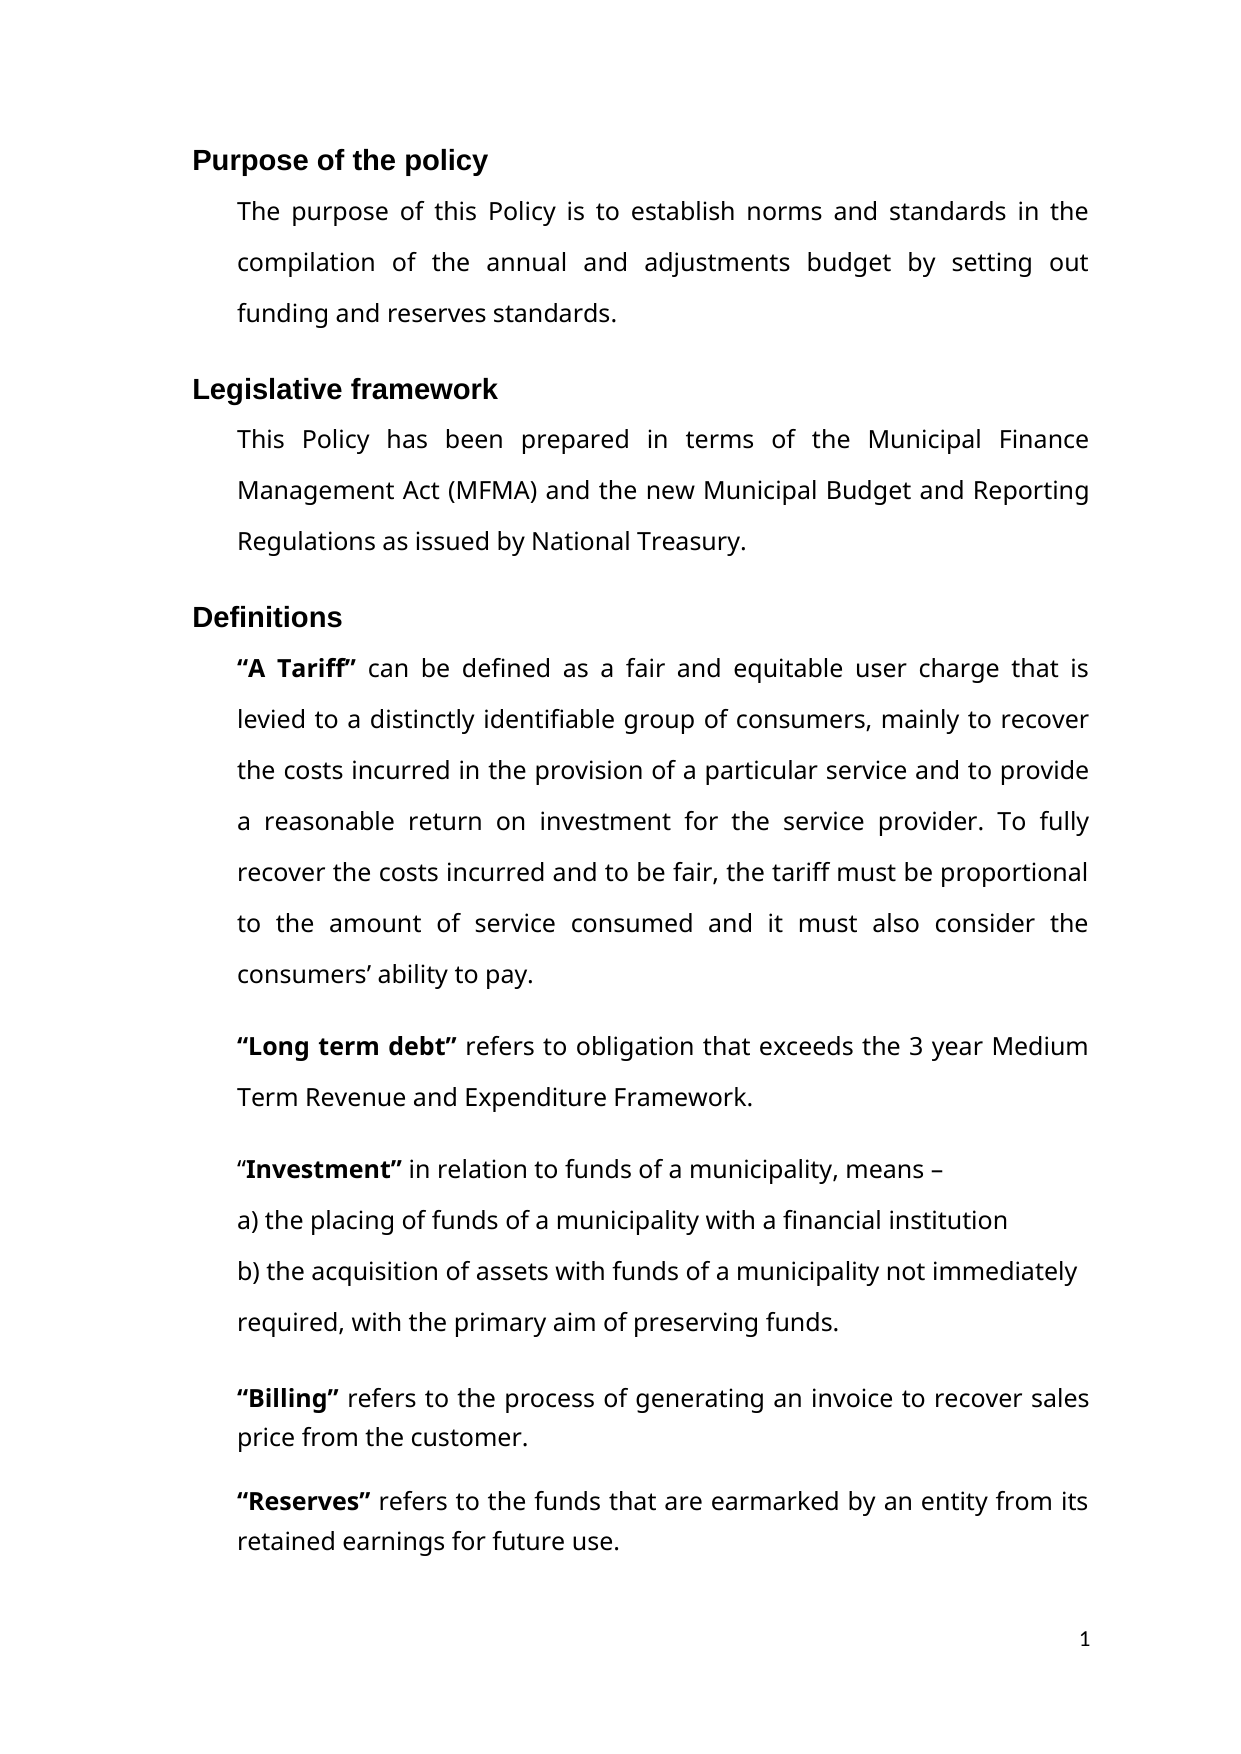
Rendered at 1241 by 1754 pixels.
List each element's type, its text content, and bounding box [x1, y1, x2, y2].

text “Billing” refers to the process of generating an invoice to recover sales price from the customer. [237, 1381, 1090, 1454]
subtitle Purpose of the policy [192, 143, 1090, 177]
subtitle Definitions [192, 600, 1090, 634]
text “A Tariff” can be defined as a fair and equitable user charge that is levied to a distinctly identifiable group of consumers, mainly to recover the costs incurred in the provision of a particular service and to provide a reasonable return on investment for the service provider. To fully recover the costs incurred and to be fair, the tariff must be proportional to the amount of service consumed and it must also consider the consumers’ ability to pay. [237, 650, 1090, 991]
subtitle Legislative framework [192, 372, 1090, 405]
text “Investment” in relation to funds of a municipality, means – [237, 1151, 1090, 1186]
text “Long term debt” refers to obligation that exceeds the 3 year Medium Term Revenue and Expenditure Framework. [237, 1028, 1090, 1114]
text a) the placing of funds of a municipality with a financial institution [237, 1202, 1090, 1237]
text The purpose of this Policy is to establish norms and standards in the compilation of the annual and adjustments budget by setting out funding and reserves standards. [237, 193, 1090, 330]
text This Policy has been prepared in terms of the Municipal Finance Management Act (MFMA) and the new Municipal Budget and Reporting Regulations as issued by National Treasury. [237, 422, 1090, 558]
text b) the acquisition of assets with funds of a municipality not immediately required, with the primary aim of preserving funds. [237, 1253, 1090, 1339]
text “Reserves” refers to the funds that are earmarked by an entity from its retained earnings for future use. [237, 1484, 1090, 1557]
